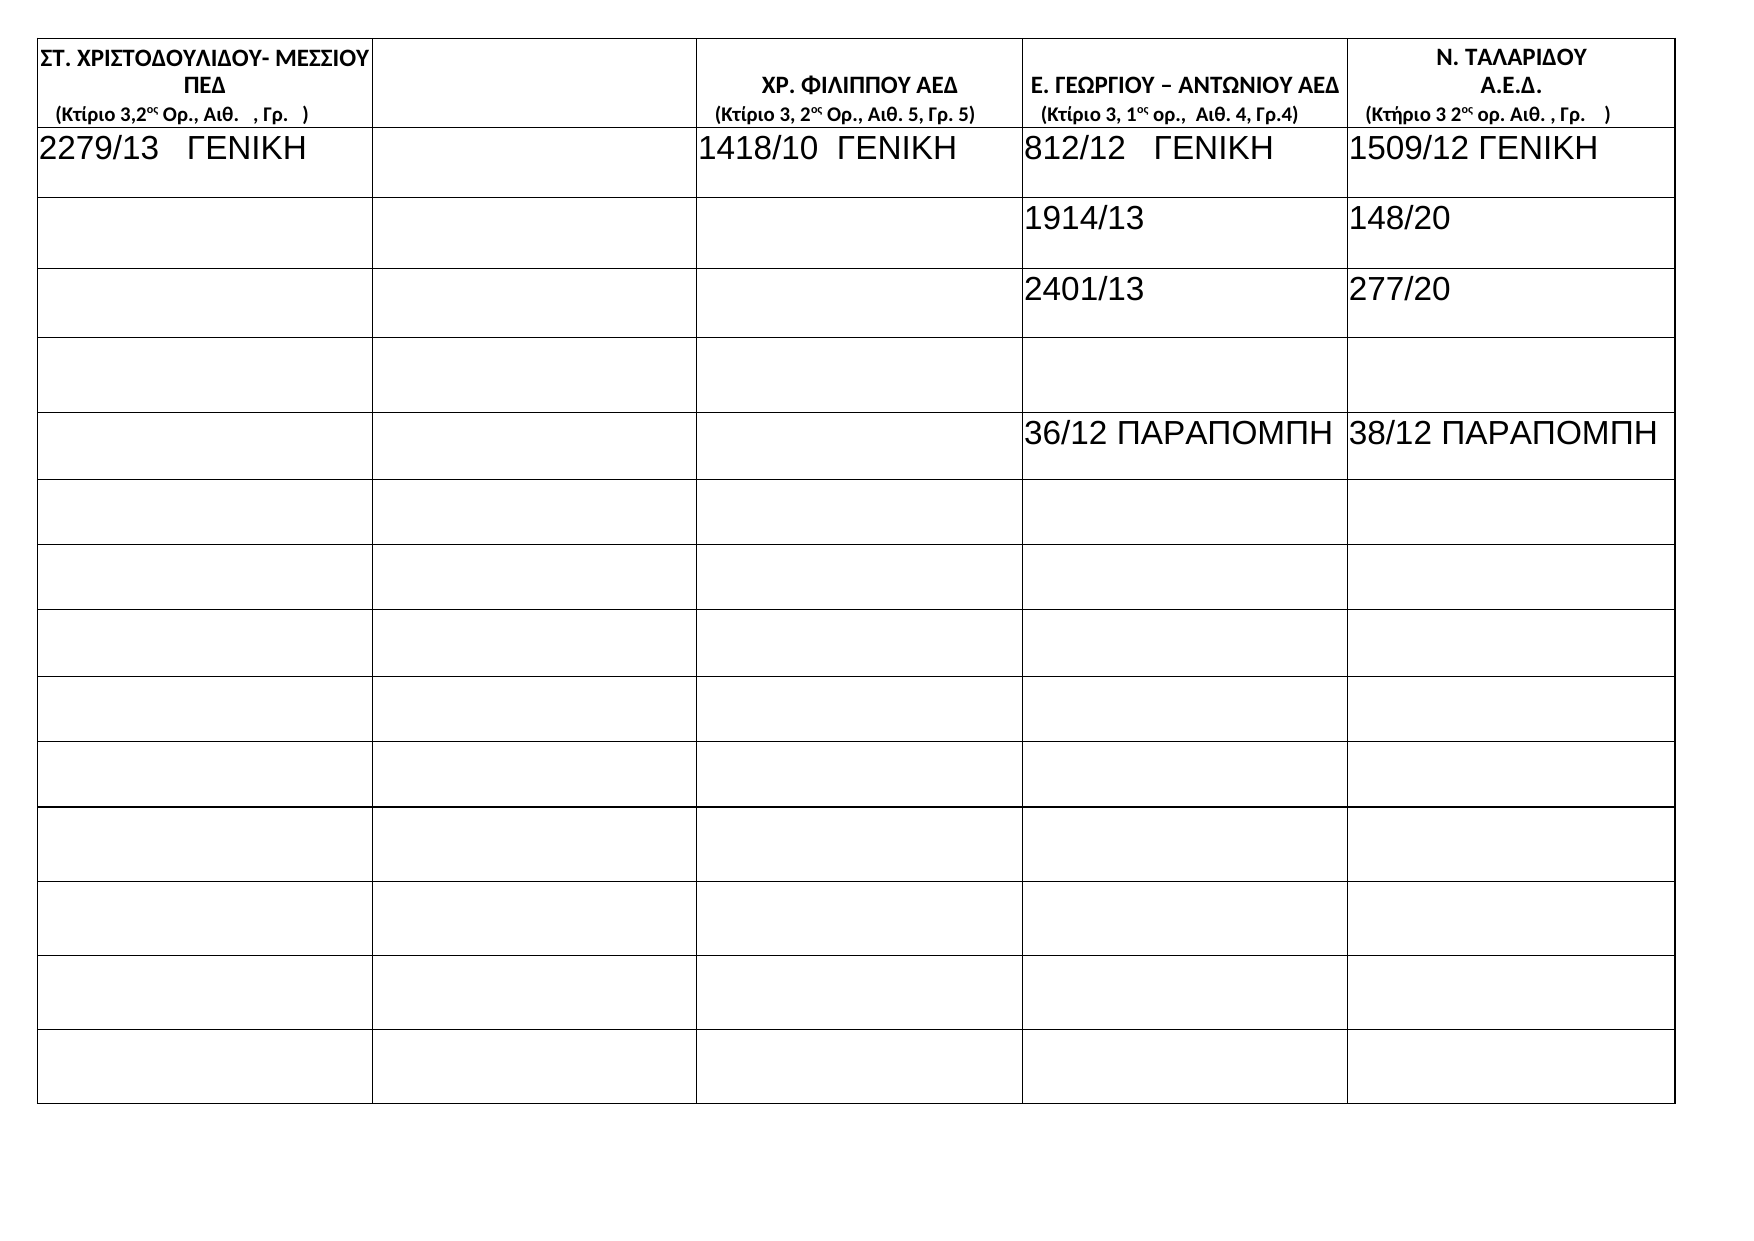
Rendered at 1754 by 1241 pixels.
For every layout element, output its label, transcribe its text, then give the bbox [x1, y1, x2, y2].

table_cell 38/12 ΠΑΡΑΠΟΜΠΗ [1348, 413, 1674, 478]
table_cell [373, 956, 696, 1029]
table_cell 1418/10 ΓΕΝΙΚΗ [697, 128, 1022, 197]
table_header [373, 39, 696, 127]
table_cell [697, 610, 1022, 676]
table_cell [373, 338, 696, 412]
table_cell [1348, 1030, 1674, 1103]
table_cell [373, 808, 696, 881]
table_cell [38, 610, 372, 676]
table_cell [1023, 742, 1347, 806]
table_cell [38, 338, 372, 412]
table_cell [373, 269, 696, 337]
table_cell 2279/13 ΓΕΝΙΚΗ [38, 128, 372, 197]
table_cell [38, 956, 372, 1029]
table_cell [697, 882, 1022, 955]
table_cell [697, 677, 1022, 741]
table_cell [697, 413, 1022, 478]
table_cell [373, 1030, 696, 1103]
table_cell [1348, 677, 1674, 741]
table_cell [1348, 808, 1674, 881]
table_cell 1914/13 [1023, 198, 1347, 268]
table_cell [1023, 610, 1347, 676]
table_cell [38, 269, 372, 337]
table_cell [1023, 808, 1347, 881]
table_header ΣΤ. ΧΡΙΣΤΟΔΟΥΛΙΔΟΥ- ΜΕΣΣΙΟΥ ΠΕΔ (Κτίριο 3,2ος Ορ., Αιθ. , Γρ. ) [38, 39, 372, 127]
table_cell [1348, 480, 1674, 544]
table_cell [1348, 610, 1674, 676]
table_cell [38, 545, 372, 609]
table_cell [697, 338, 1022, 412]
table_cell 277/20 [1348, 269, 1674, 337]
table_cell [697, 269, 1022, 337]
table_cell [1348, 338, 1674, 412]
table_cell 148/20 [1348, 198, 1674, 268]
table_cell [1023, 338, 1347, 412]
table_cell [1023, 545, 1347, 609]
table_cell [697, 956, 1022, 1029]
table_cell [38, 808, 372, 881]
table_cell [697, 545, 1022, 609]
table_cell [697, 808, 1022, 881]
table_cell [1348, 956, 1674, 1029]
table_cell 812/12 ΓΕΝΙΚΗ [1023, 128, 1347, 197]
table_cell [373, 545, 696, 609]
table_cell [697, 1030, 1022, 1103]
table_cell [1023, 956, 1347, 1029]
table_header Ν. ΤΑΛΑΡΙΔΟΥ Α.Ε.Δ. (Κτήριο 3 2ος ορ. Αιθ. , Γρ. ) [1348, 39, 1674, 127]
table_cell [373, 610, 696, 676]
table_cell [38, 1030, 372, 1103]
table_cell [1023, 882, 1347, 955]
table_cell [373, 413, 696, 478]
table_cell [373, 742, 696, 806]
table_cell [1023, 480, 1347, 544]
table_cell [373, 677, 696, 741]
table_cell [1348, 742, 1674, 806]
table_cell [38, 677, 372, 741]
table_cell [38, 882, 372, 955]
table_cell [1348, 545, 1674, 609]
table_header ΧΡ. ΦΙΛΙΠΠΟΥ ΑΕΔ (Κτίριο 3, 2ος Ορ., Αιθ. 5, Γρ. 5) [697, 39, 1022, 127]
table_header Ε. ΓΕΩΡΓΙΟΥ – ΑΝΤΩΝΙΟΥ ΑΕΔ (Κτίριο 3, 1ος ορ., Αιθ. 4, Γρ.4) [1023, 39, 1347, 127]
table_cell [38, 198, 372, 268]
table_cell [373, 128, 696, 197]
table_cell [373, 198, 696, 268]
table_cell [373, 882, 696, 955]
table_cell 36/12 ΠΑΡΑΠΟΜΠΗ [1023, 413, 1347, 478]
table_cell 1509/12 ΓΕΝΙΚΗ [1348, 128, 1674, 197]
table_cell 2401/13 [1023, 269, 1347, 337]
table_cell [373, 480, 696, 544]
table_cell [1023, 1030, 1347, 1103]
table_cell [38, 742, 372, 806]
table_cell [1348, 882, 1674, 955]
table_cell [697, 198, 1022, 268]
table_cell [38, 413, 372, 478]
table_cell [697, 480, 1022, 544]
table_cell [38, 480, 372, 544]
table_cell [697, 742, 1022, 806]
table_cell [1023, 677, 1347, 741]
